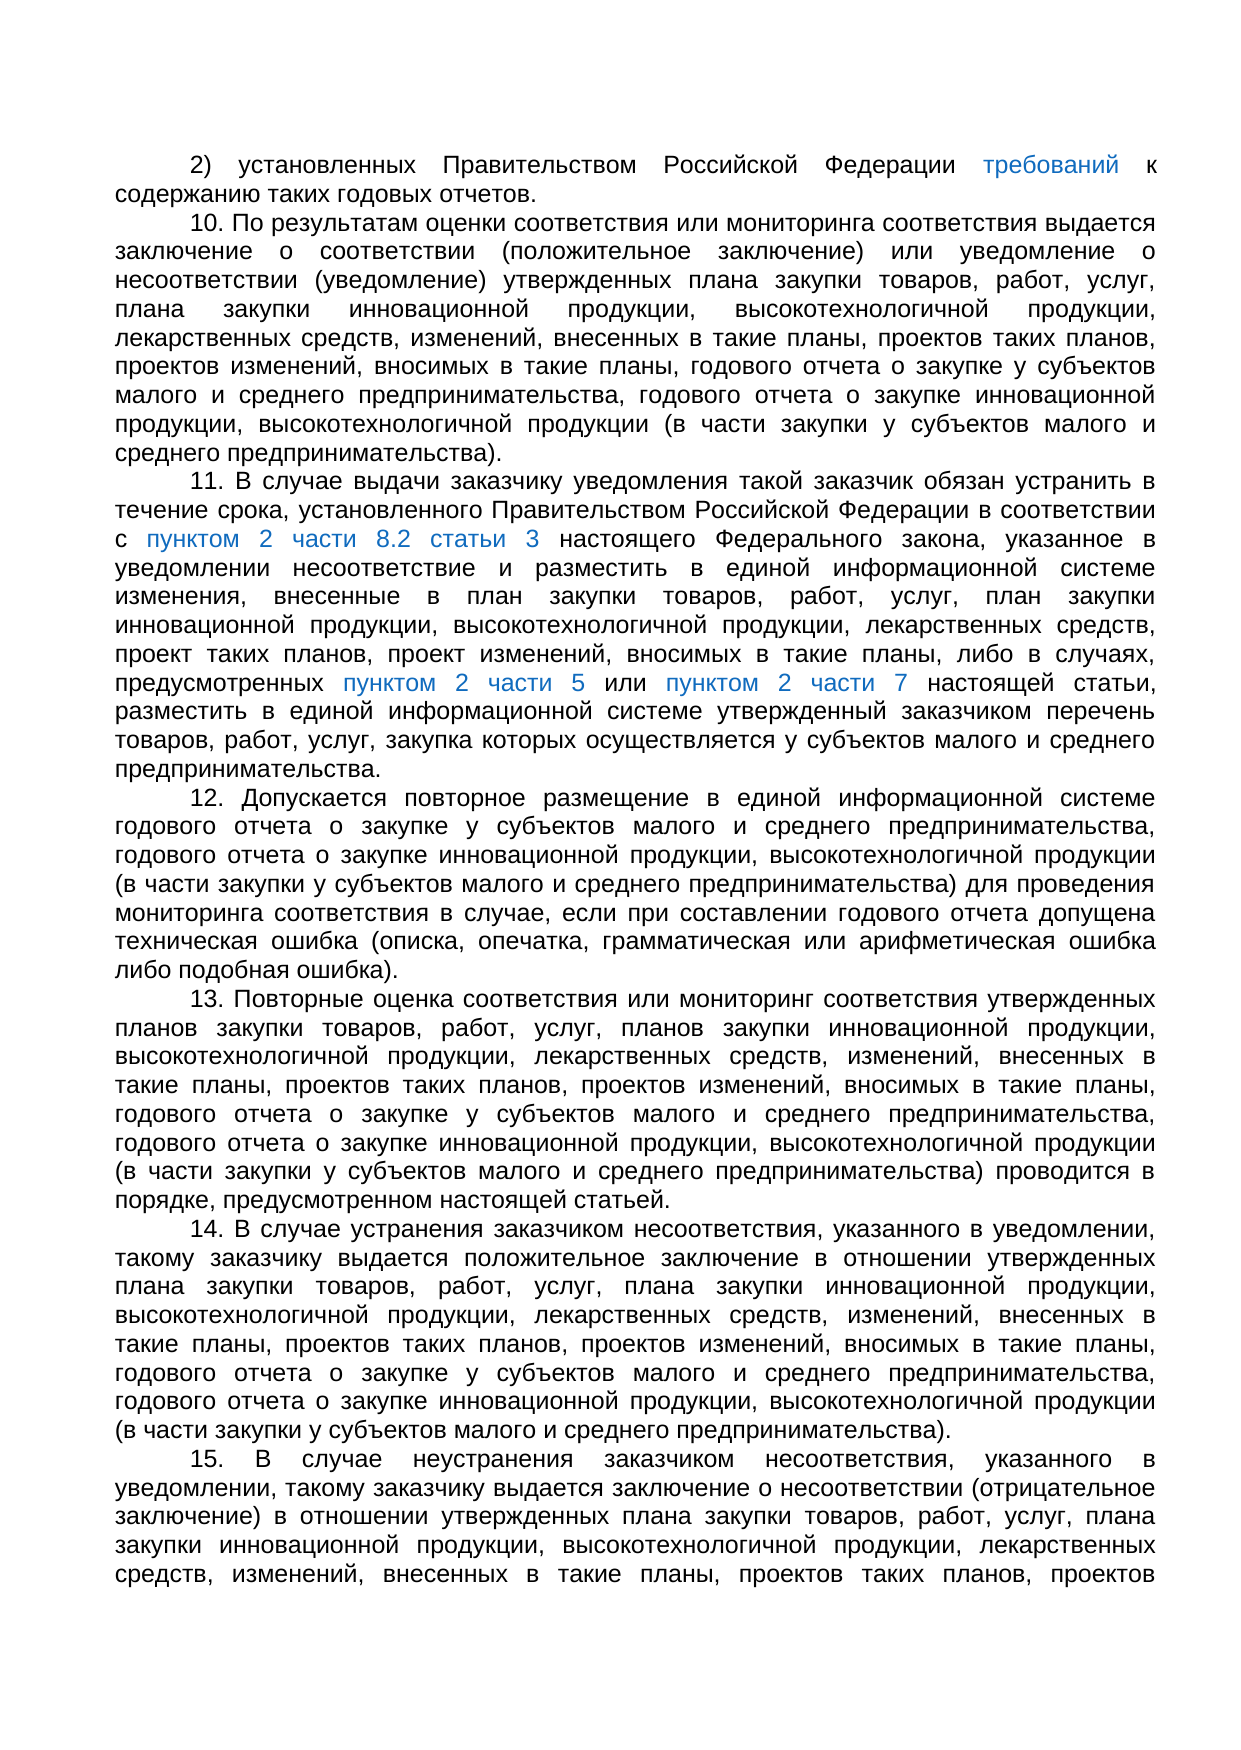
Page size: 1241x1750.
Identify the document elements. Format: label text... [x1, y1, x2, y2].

text 11. В случае выдачи заказчику уведомления такой заказчик обязан устранить в течение срока, установленного Правительством Российской Федерации в соответствии с пунктом 2 части 8.2 статьи 3 настоящего Федерального закона, указанное в уведомлении несоответствие и разместить в единой информационной системе изменения, внесенные в план закупки товаров, работ, услуг, план закупки инновационной продукции, высокотехнологичной продукции, лекарственных средств, проект таких планов, проект изменений, вносимых в такие планы, либо в случаях, предусмотренных пунктом 2 части 5 или пунктом 2 части 7 настоящей статьи, разместить в единой информационной системе утвержденный заказчиком перечень товаров, работ, услуг, закупка которых осуществляется у субъектов малого и среднего предпринимательства. [114, 466, 1157, 782]
text 10. По результатам оценки соответствия или мониторинга соответствия выдается заключение о соответствии (положительное заключение) или уведомление о несоответствии (уведомление) утвержденных плана закупки товаров, работ, услуг, плана закупки инновационной продукции, высокотехнологичной продукции, лекарственных средств, изменений, внесенных в такие планы, проектов таких планов, проектов изменений, вносимых в такие планы, годового отчета о закупке у субъектов малого и среднего предпринимательства, годового отчета о закупке инновационной продукции, высокотехнологичной продукции (в части закупки у субъектов малого и среднего предпринимательства). [114, 207, 1157, 466]
text 14. В случае устранения заказчиком несоответствия, указанного в уведомлении, такому заказчику выдается положительное заключение в отношении утвержденных плана закупки товаров, работ, услуг, плана закупки инновационной продукции, высокотехнологичной продукции, лекарственных средств, изменений, внесенных в такие планы, проектов таких планов, проектов изменений, вносимых в такие планы, годового отчета о закупке у субъектов малого и среднего предпринимательства, годового отчета о закупке инновационной продукции, высокотехнологичной продукции (в части закупки у субъектов малого и среднего предпринимательства). [114, 1214, 1157, 1444]
text 2) установленных Правительством Российской Федерации требований к содержанию таких годовых отчетов. [114, 150, 1157, 207]
text 12. Допускается повторное размещение в единой информационной системе годового отчета о закупке у субъектов малого и среднего предпринимательства, годового отчета о закупке инновационной продукции, высокотехнологичной продукции (в части закупки у субъектов малого и среднего предпринимательства) для проведения мониторинга соответствия в случае, если при составлении годового отчета допущена техническая ошибка (описка, опечатка, грамматическая или арифметическая ошибка либо подобная ошибка). [114, 782, 1157, 984]
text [114, 1444, 1157, 1587]
text 13. Повторные оценка соответствия или мониторинг соответствия утвержденных планов закупки товаров, работ, услуг, планов закупки инновационной продукции, высокотехнологичной продукции, лекарственных средств, изменений, внесенных в такие планы, проектов таких планов, проектов изменений, вносимых в такие планы, годового отчета о закупке у субъектов малого и среднего предпринимательства, годового отчета о закупке инновационной продукции, высокотехнологичной продукции (в части закупки у субъектов малого и среднего предпринимательства) проводится в порядке, предусмотренном настоящей статьей. [114, 984, 1157, 1214]
